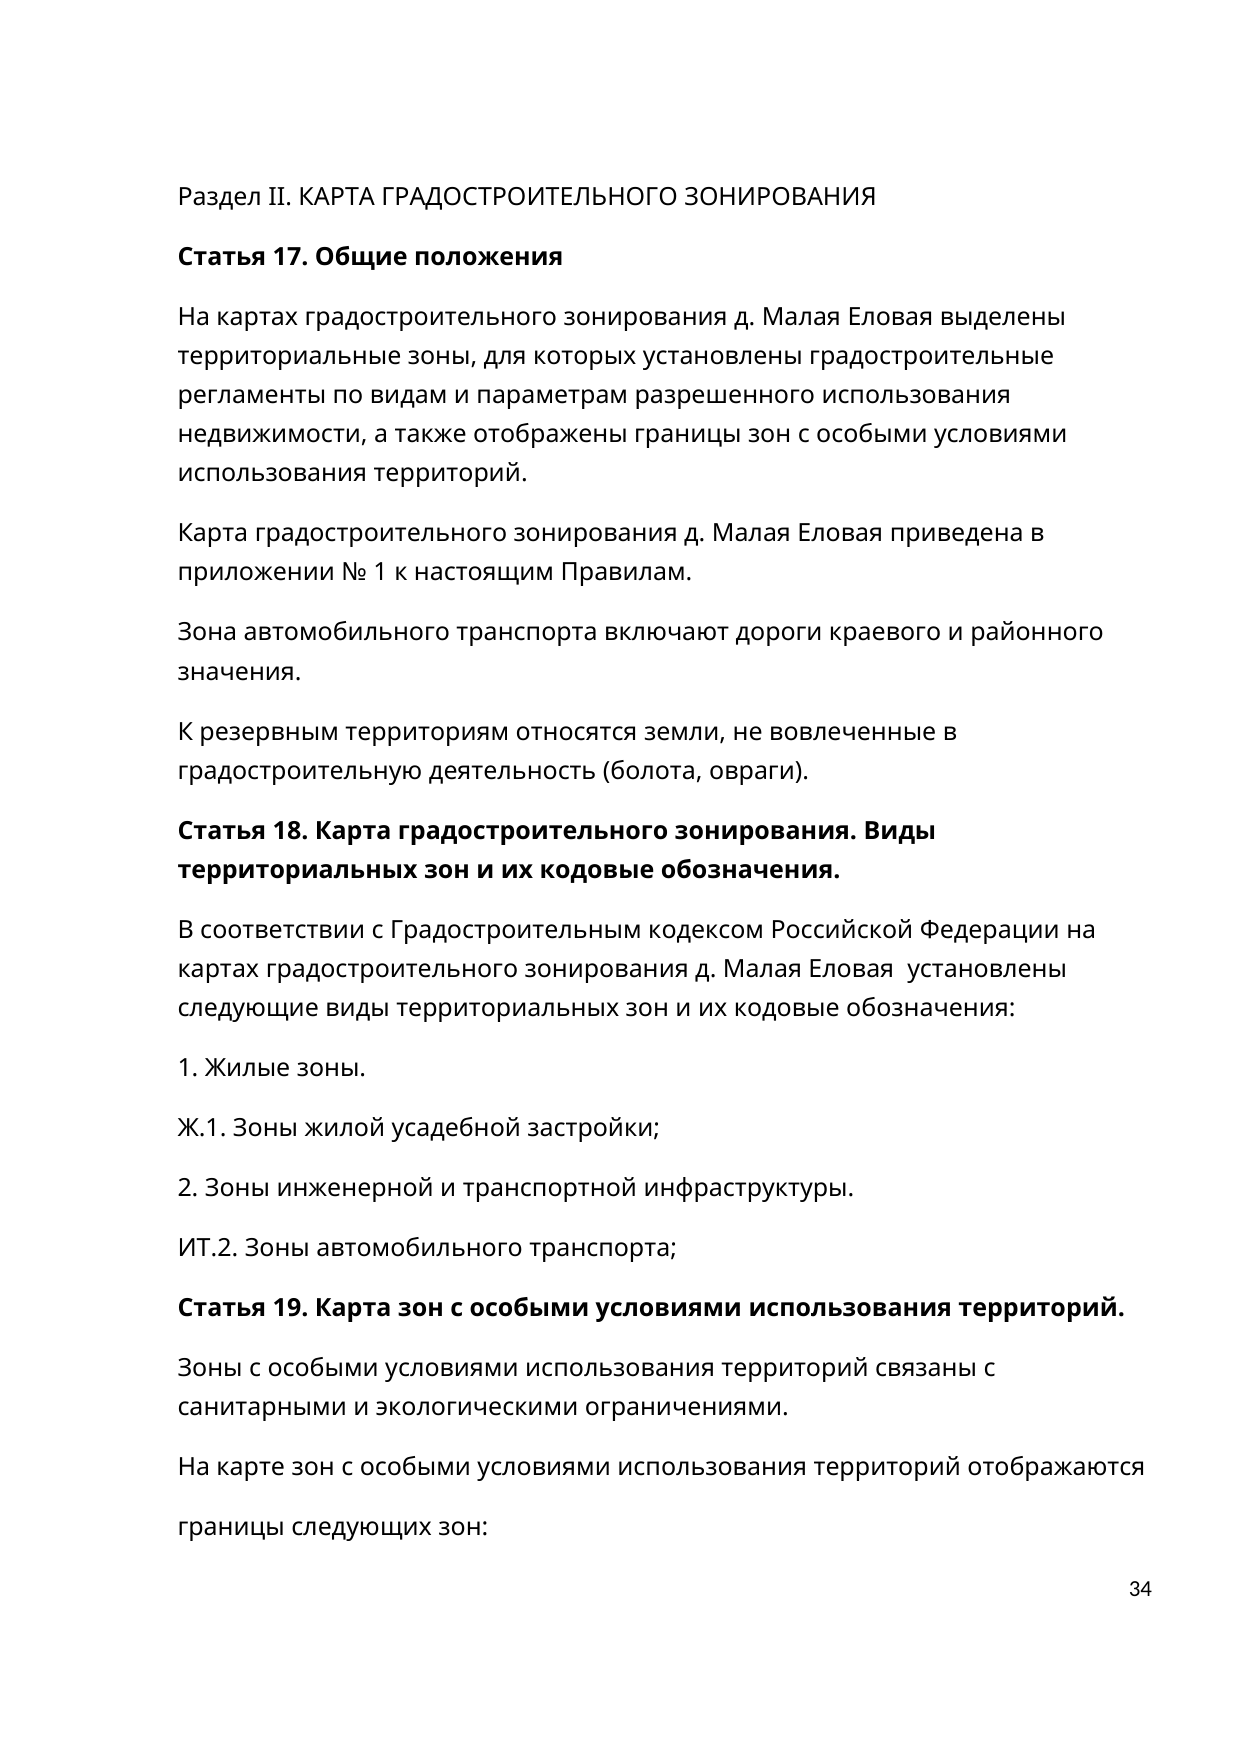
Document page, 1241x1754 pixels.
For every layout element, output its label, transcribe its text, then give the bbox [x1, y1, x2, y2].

text Раздел II. КАРТА ГРАДОСТРОИТЕЛЬНОГО ЗОНИРОВАНИЯ [177, 178, 1152, 212]
text Статья 17. Общие положения [177, 238, 1152, 272]
text В соответствии с Градостроительным кодексом Российской Федерации на картах градостроительного зонирования д. Малая Еловая установлены следующие виды территориальных зон и их кодовые обозначения: [177, 911, 1152, 1024]
text 2. Зоны инженерной и транспортной инфраструктуры. [177, 1170, 1152, 1204]
text К резервным территориям относятся земли, не вовлеченные в градостроительную деятельность (болота, овраги). [177, 713, 1152, 786]
text На картах градостроительного зонирования д. Малая Еловая выделены территориальные зоны, для которых установлены градостроительные регламенты по видам и параметрам разрешенного использования недвижимости, а также отображены границы зон с особыми условиями использования территорий. [177, 298, 1152, 489]
text Зона автомобильного транспорта включают дороги краевого и районного значения. [177, 614, 1152, 687]
text ИТ.2. Зоны автомобильного транспорта; [177, 1230, 1152, 1264]
text На карте зон с особыми условиями использования территорий отображаются [177, 1449, 1152, 1483]
text Статья 18. Карта градостроительного зонирования. Виды территориальных зон и их кодовые обозначения. [177, 812, 1152, 886]
text Ж.1. Зоны жилой усадебной застройки; [177, 1110, 1152, 1144]
text Зоны с особыми условиями использования территорий связаны с санитарными и экологическими ограничениями. [177, 1350, 1152, 1423]
text границы следующих зон: [177, 1509, 1152, 1543]
text Карта градостроительного зонирования д. Малая Еловая приведена в приложении № 1 к настоящим Правилам. [177, 515, 1152, 588]
text Статья 19. Карта зон с особыми условиями использования территорий. [177, 1290, 1152, 1324]
text 1. Жилые зоны. [177, 1050, 1152, 1084]
